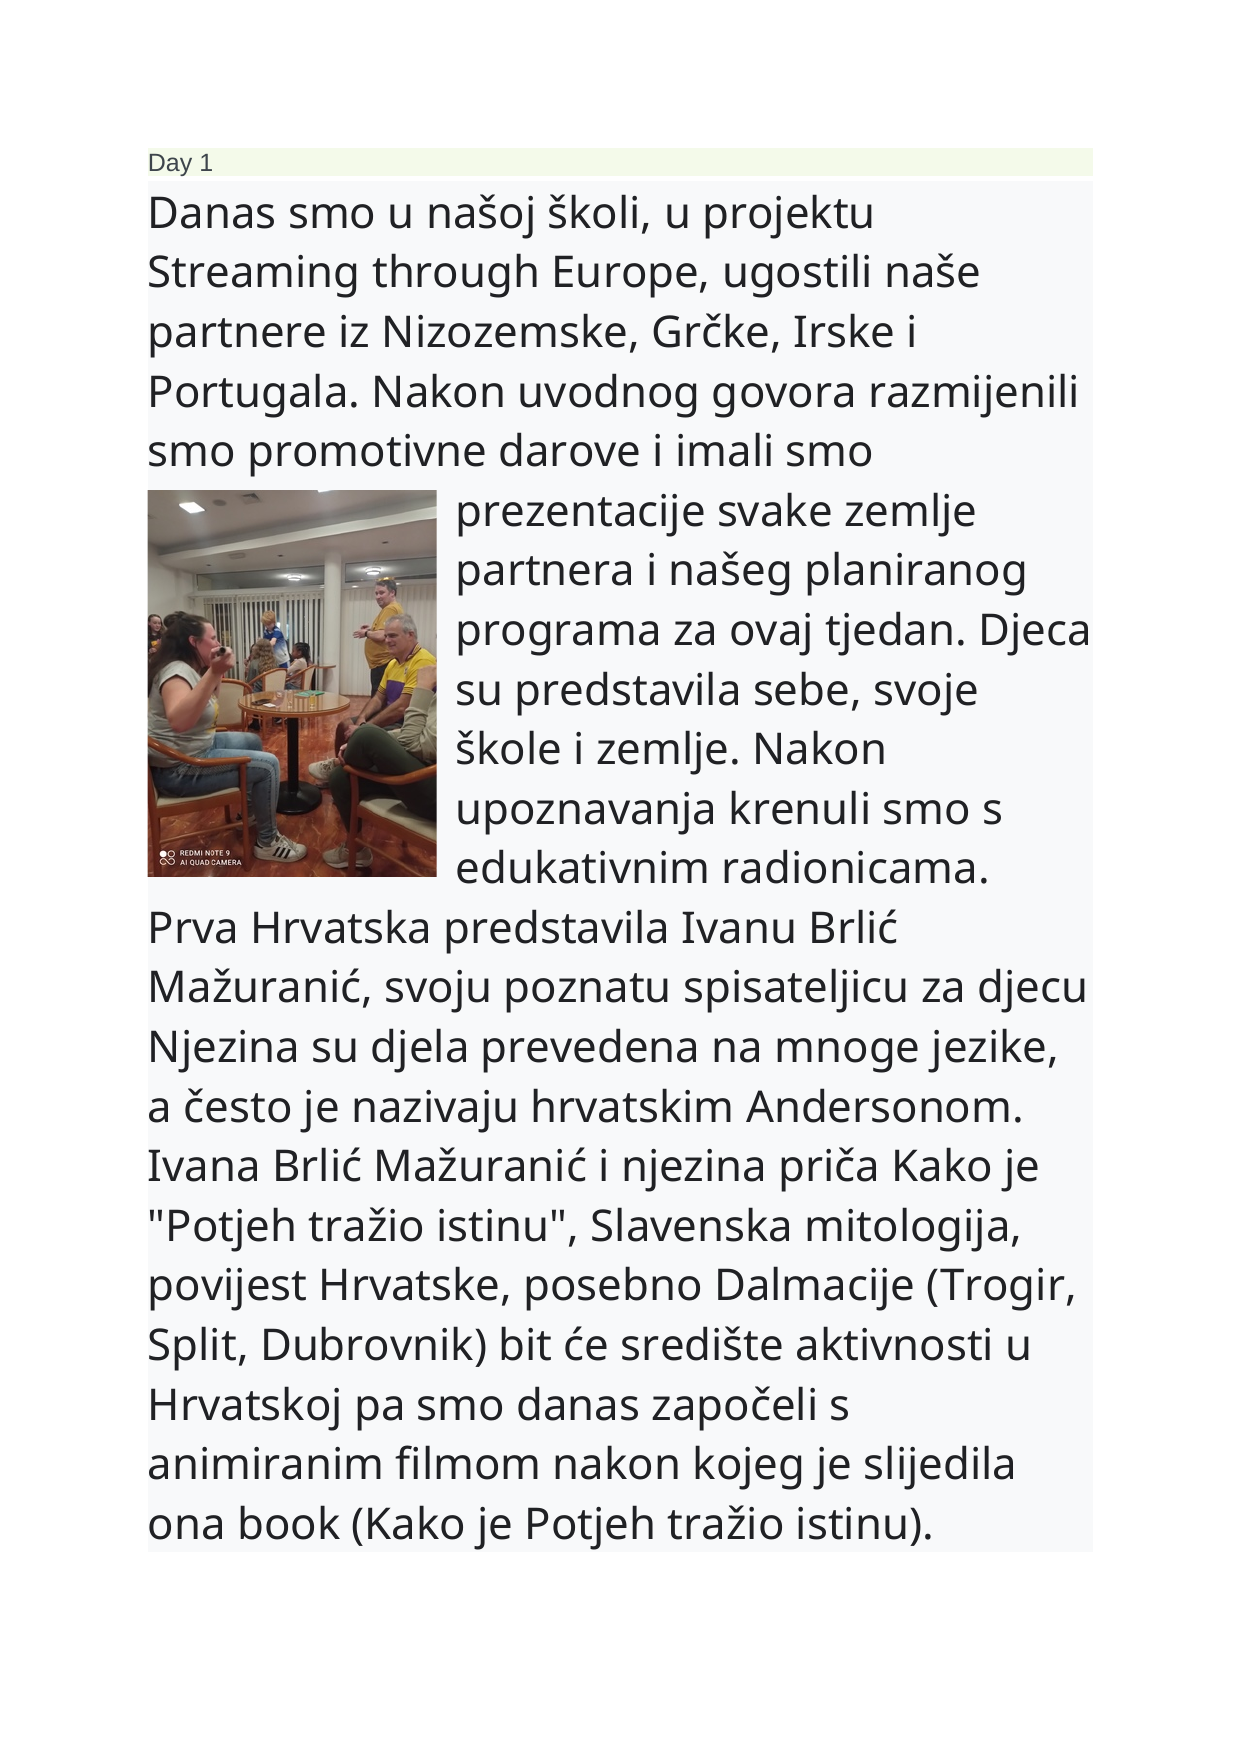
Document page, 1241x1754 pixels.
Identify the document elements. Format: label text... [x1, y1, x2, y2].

picture [147, 490, 437, 877]
text Danas smo u našoj školi, u projektu Streaming through Europe, ugostili naše partnere iz Nizozemske, Grčke, Irske i Portugala. Nakon uvodnog govora razmijenili smo promotivne darove i imali smo prezentacije svake zemlje partnera i našeg planiranog programa za ovaj tjedan. Djeca su predstavila sebe, svoje škole i zemlje. Nakon upoznavanja krenuli smo s edukativnim radionicama. Prva Hrvatska predstavila Ivanu Brlić Mažuranić, svoju poznatu spisateljicu za djecu Njezina su djela prevedena na mnoge jezike, a često je nazivaju hrvatskim Andersonom. Ivana Brlić Mažuranić i njezina priča Kako je "Potjeh tražio istinu", Slavenska mitologija, povijest Hrvatske, posebno Dalmacije (Trogir, Split, Dubrovnik) bit će središte aktivnosti u Hrvatskoj pa smo danas započeli s animiranim filmom nakon kojeg je slijedila ona book (Kako je Potjeh tražio istinu). [148, 181, 1093, 1552]
text Day 1 [148, 148, 1093, 176]
